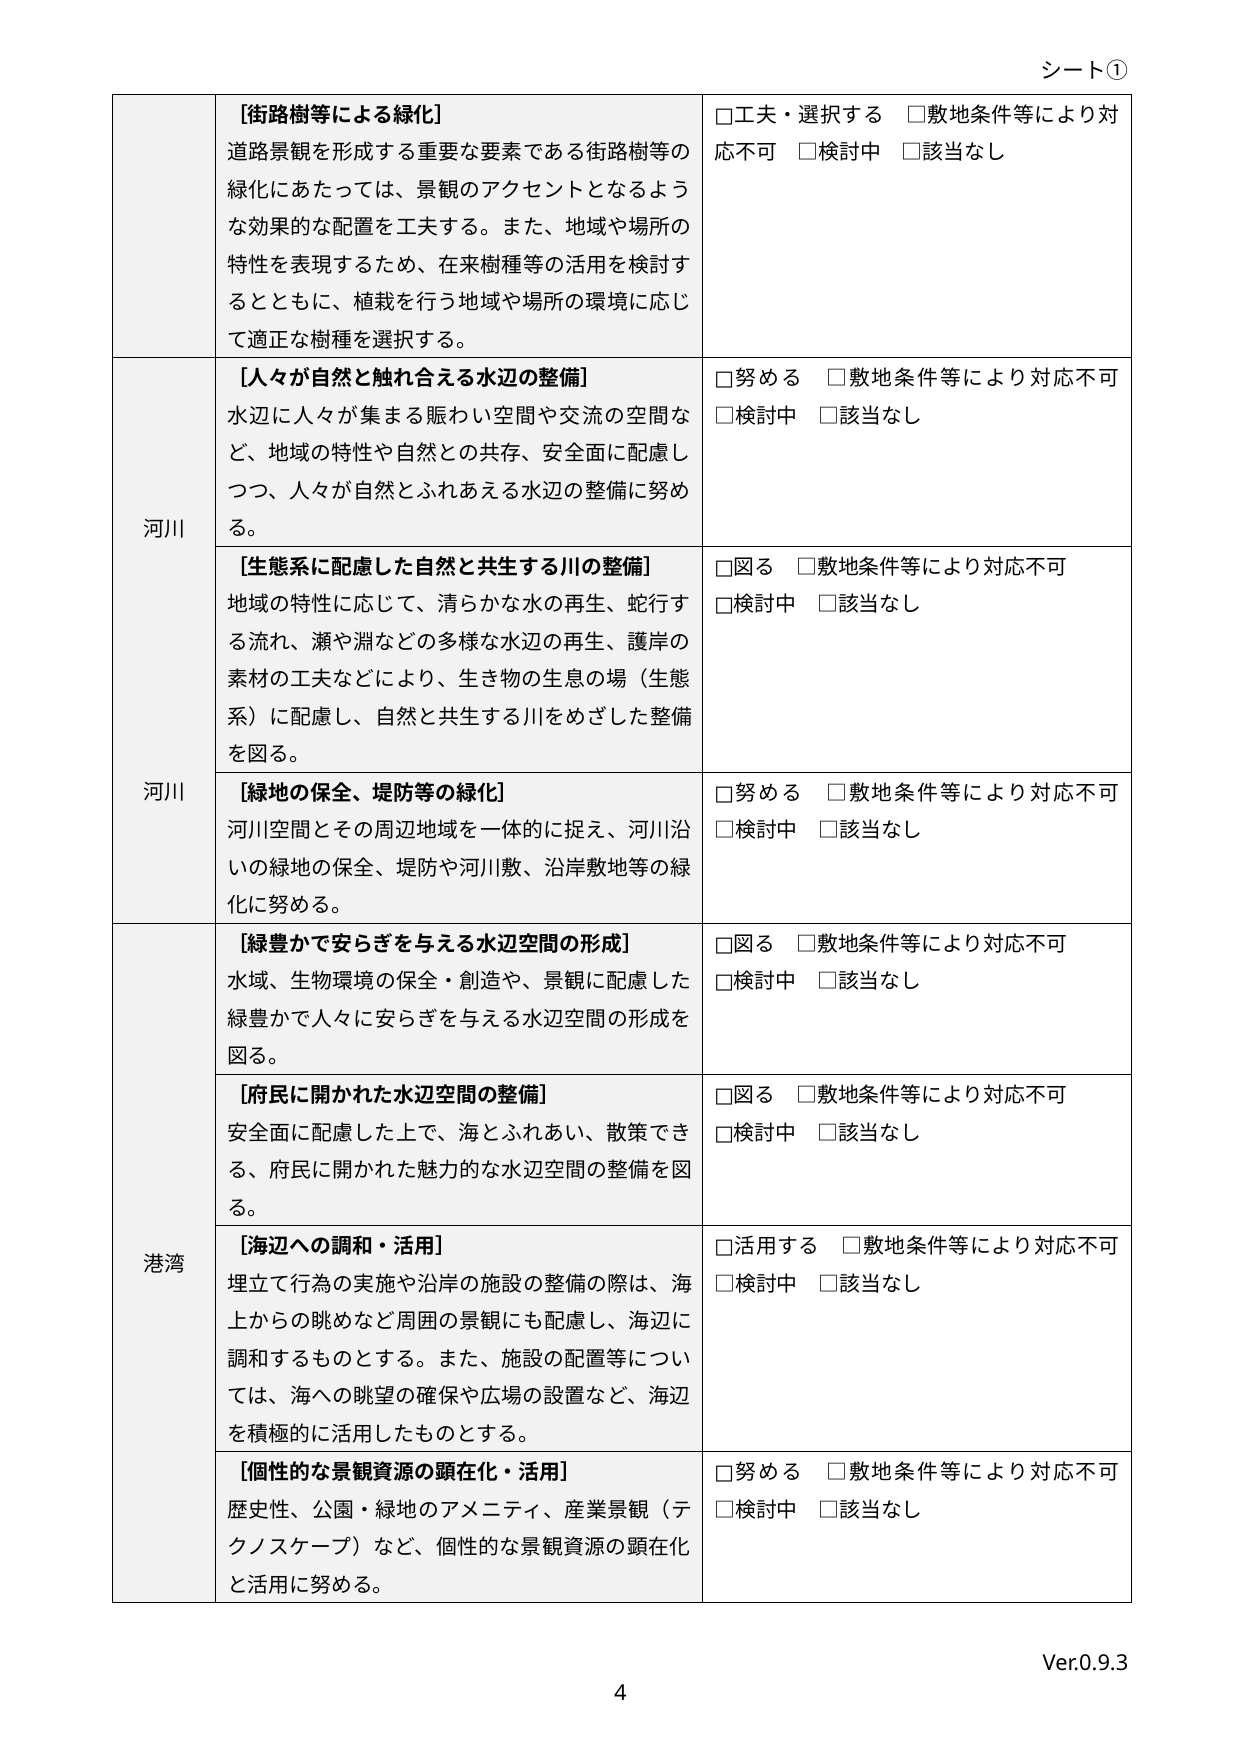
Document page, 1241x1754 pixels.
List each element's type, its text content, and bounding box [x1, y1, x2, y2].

table_cell ［緑地の保全、堤防等の緑化］ 河川空間とその周辺地域を一体的に捉え、河川沿いの緑地の保全、堤防や河川敷、沿岸敷地等の緑化に努める。 [216, 773, 702, 923]
table_cell ［海辺への調和・活用］ 埋立て行為の実施や沿岸の施設の整備の際は、海上からの眺めなど周囲の景観にも配慮し、海辺に調和するものとする。また、施設の配置等については、海への眺望の確保や広場の設置など、海辺を積極的に活用したものとする。 [216, 1226, 702, 1451]
table_cell ［個性的な景観資源の顕在化・活用］ 歴史性、公園・緑地のアメニティ、産業景観（テクノスケープ）など、個性的な景観資源の顕在化と活用に努める。 [216, 1452, 702, 1602]
table_cell ［府民に開かれた水辺空間の整備］ 安全面に配慮した上で、海とふれあい、散策できる、府民に開かれた魅力的な水辺空間の整備を図る。 [216, 1075, 702, 1225]
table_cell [703, 1452, 1131, 1602]
table_cell □努める □敷地条件等により対応不可 □検討中 □該当なし [703, 773, 1131, 923]
table_cell ［緑豊かで安らぎを与える水辺空間の形成］ 水域、生物環境の保全・創造や、景観に配慮した緑豊かで人々に安らぎを与える水辺空間の形成を図る。 [216, 924, 702, 1074]
table_cell □図る □敷地条件等により対応不可 □検討中 □該当なし [703, 1075, 1131, 1225]
table_cell ［生態系に配慮した自然と共生する川の整備］ 地域の特性に応じて、清らかな水の再生、蛇行する流れ、瀬や淵などの多様な水辺の再生、護岸の素材の工夫などにより、生き物の生息の場（生態系）に配慮し、自然と共生する川をめざした整備を図る。 [216, 547, 702, 772]
table_cell ［街路樹等による緑化］ 道路景観を形成する重要な要素である街路樹等の緑化にあたっては、景観のアクセントとなるような効果的な配置を工夫する。また、地域や場所の特性を表現するため、在来樹種等の活用を検討するとともに、植栽を行う地域や場所の環境に応じて適正な樹種を選択する。 [216, 95, 702, 357]
table_cell □図る □敷地条件等により対応不可 □検討中 □該当なし [703, 547, 1131, 772]
table_cell □図る □敷地条件等により対応不可 □検討中 □該当なし [703, 924, 1131, 1074]
table_cell 港湾 [113, 924, 215, 1602]
table_cell 河川 河川 [113, 358, 215, 923]
table_cell □努める □敷地条件等により対応不可 □検討中 □該当なし [703, 358, 1131, 546]
table_cell ［人々が自然と触れ合える水辺の整備］ 水辺に人々が集まる賑わい空間や交流の空間など、地域の特性や自然との共存、安全面に配慮しつつ、人々が自然とふれあえる水辺の整備に努める。 [216, 358, 702, 546]
table_cell □活用する □敷地条件等により対応不可 □検討中 □該当なし [703, 1226, 1131, 1451]
table_cell □工夫・選択する □敷地条件等により対応不可 □検討中 □該当なし [703, 95, 1131, 357]
